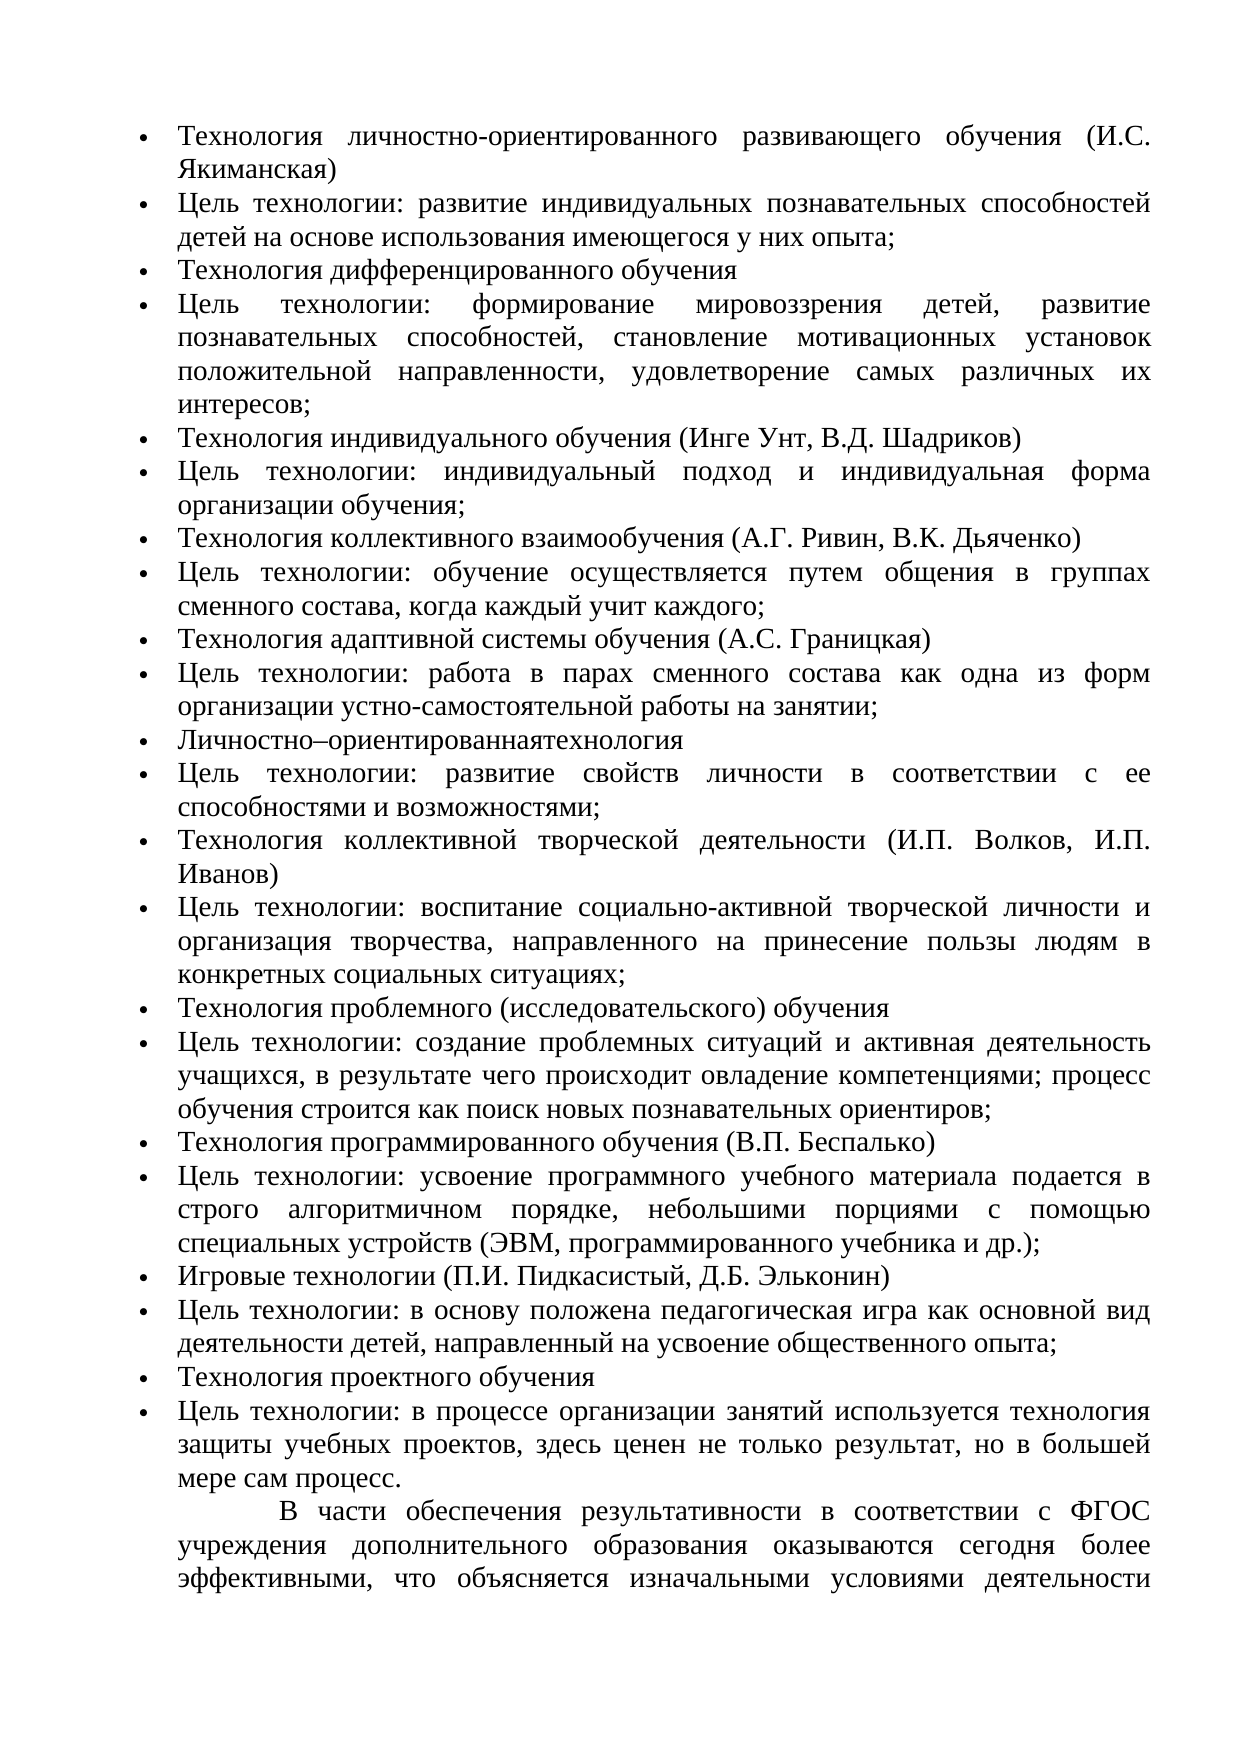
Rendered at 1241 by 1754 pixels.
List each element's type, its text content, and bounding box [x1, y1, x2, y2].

list Цель технологии: развитие свойств личности в соответствии с ее способностями и возможностями; [140, 755, 1152, 822]
list Игровые технологии (П.И. Пидкасистый, Д.Б. Эльконин) [140, 1258, 1152, 1292]
list Технология личностно-ориентированного развивающего обучения (И.С. Якиманская) [140, 118, 1152, 185]
list Технология дифференцированного обучения [140, 252, 1152, 286]
list Личностно–ориентированнаятехнология [140, 722, 1152, 755]
list Технология проектного обучения [140, 1359, 1152, 1393]
list Цель технологии: формирование мировоззрения детей, развитие познавательных способностей, становление мотивационных установок положительной направленности, удовлетворение самых различных их интересов; [140, 286, 1152, 420]
list Технология проблемного (исследовательского) обучения [140, 990, 1152, 1024]
list Цель технологии: индивидуальный подход и индивидуальная форма организации обучения; [140, 453, 1152, 521]
list Технология коллективной творческой деятельности (И.П. Волков, И.П. Иванов) [140, 822, 1152, 889]
list Цель технологии: работа в парах сменного состава как одна из форм организации устно-самостоятельной работы на занятии; [140, 655, 1152, 722]
list Цель технологии: создание проблемных ситуаций и активная деятельность учащихся, в результате чего происходит овладение компетенциями; процесс обучения строится как поиск новых познавательных ориентиров; [140, 1024, 1152, 1124]
list Цель технологии: в основу положена педагогическая игра как основной вид деятельности детей, направленный на усвоение общественного опыта; [140, 1292, 1152, 1359]
list Цель технологии: обучение осуществляется путем общения в группах сменного состава, когда каждый учит каждого; [140, 554, 1152, 621]
list Цель технологии: развитие индивидуальных познавательных способностей детей на основе использования имеющегося у них опыта; [140, 185, 1152, 252]
list Цель технологии: воспитание социально-активной творческой личности и организация творчества, направленного на принесение пользы людям в конкретных социальных ситуациях; [140, 889, 1152, 990]
list Цель технологии: усвоение программного учебного материала подается в строго алгоритмичном порядке, небольшими порциями с помощью специальных устройств (ЭВМ, программированного учебника и др.); [140, 1158, 1152, 1258]
list Цель технологии: в процессе организации занятий используется технология защиты учебных проектов, здесь ценен не только результат, но в большей мере сам процесс. [140, 1393, 1152, 1493]
list Технология коллективного взаимообучения (А.Г. Ривин, В.К. Дьяченко) [140, 521, 1152, 554]
list Технология программированного обучения (В.П. Беспалько) [140, 1124, 1152, 1158]
list Технология индивидуального обучения (Инге Унт, В.Д. Шадриков) [140, 420, 1152, 453]
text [177, 1493, 1152, 1594]
list Технология адаптивной системы обучения (А.С. Границкая) [140, 621, 1152, 655]
